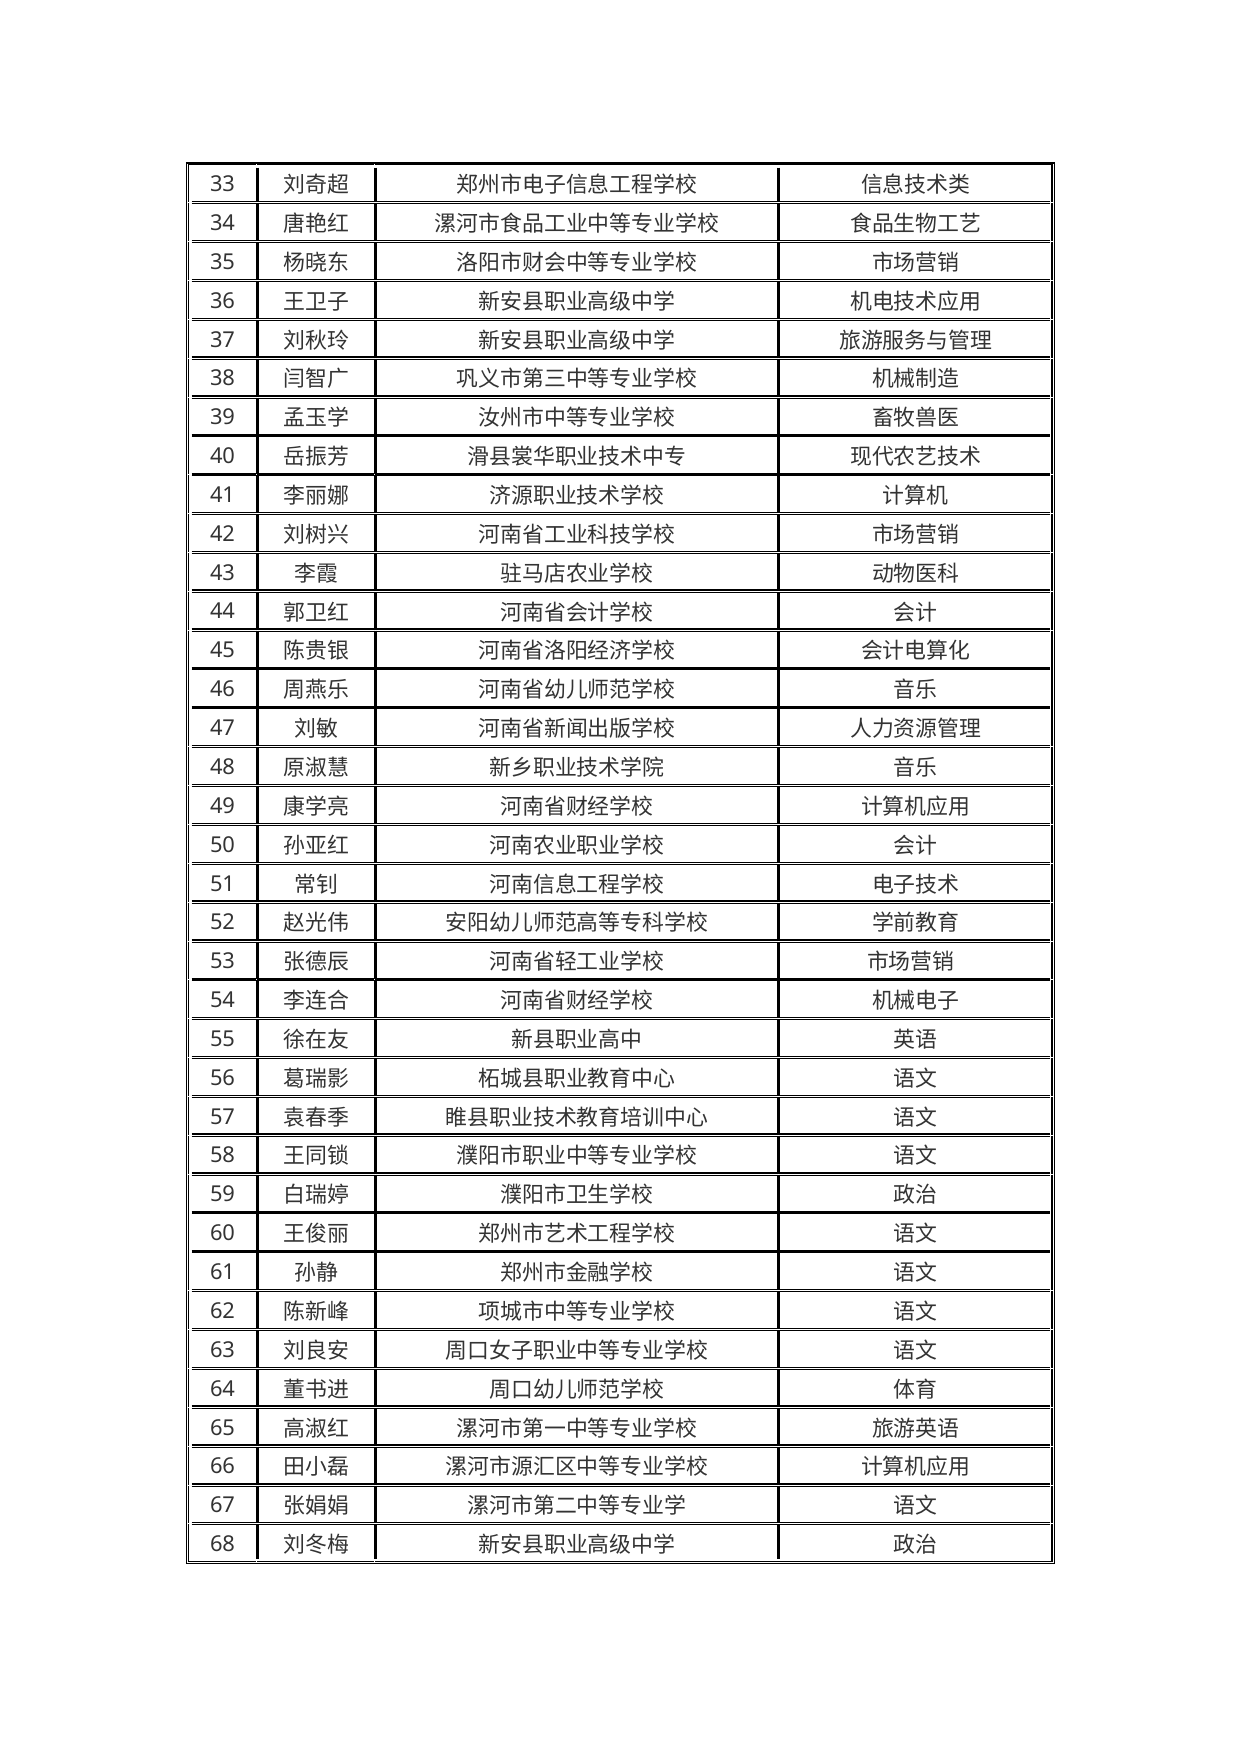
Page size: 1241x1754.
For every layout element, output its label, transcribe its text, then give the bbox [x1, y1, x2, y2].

table_cell 英语 [778, 1017, 1053, 1056]
table_cell 常钊 [259, 865, 374, 900]
table_cell 政治 [780, 1172, 1052, 1211]
table_cell 52 [189, 900, 256, 939]
table_cell 60 [189, 1211, 256, 1250]
table_cell 体育 [780, 1366, 1052, 1405]
table_cell 新乡职业技术学院 [377, 748, 777, 784]
table_cell 孙静 [259, 1253, 374, 1289]
table_cell 37 [189, 318, 256, 356]
table_cell 54 [188, 978, 256, 1017]
table_cell 漯河市食品工业中等专业学校 [377, 204, 777, 240]
table_cell 刘良安 [259, 1331, 374, 1366]
table_cell 音乐 [780, 667, 1051, 706]
table_cell 44 [189, 589, 256, 628]
table_cell 李连合 [259, 981, 374, 1017]
table_cell 濮阳市卫生学校 [377, 1176, 777, 1211]
table_cell 38 [189, 356, 256, 395]
table_cell 语文 [780, 1095, 1052, 1133]
table_cell 人力资源管理 [780, 706, 1051, 745]
table_cell 河南省财经学校 [377, 981, 777, 1017]
table_cell 王同锁 [259, 1137, 374, 1172]
table_cell 孙亚红 [259, 826, 374, 861]
table_cell 驻马店农业学校 [377, 554, 777, 589]
table_cell 机械电子 [780, 978, 1053, 1017]
table_cell 滑县裳华职业技术中专 [377, 437, 777, 473]
table_cell 田小磊 [259, 1448, 374, 1483]
table_cell 汝州市中等专业学校 [377, 399, 777, 434]
table_cell 柘城县职业教育中心 [377, 1059, 777, 1094]
table_cell 刘树兴 [259, 515, 374, 551]
table_cell 计算机 [780, 473, 1053, 512]
table_cell 39 [189, 395, 256, 434]
table_cell 濮阳市职业中等专业学校 [377, 1137, 777, 1172]
table_cell 周口幼儿师范学校 [377, 1370, 777, 1405]
table_cell 高淑红 [259, 1409, 374, 1444]
table_cell 洛阳市财会中等专业学校 [377, 243, 777, 278]
table_cell 陈贵银 [259, 632, 374, 667]
table_cell 睢县职业技术教育培训中心 [377, 1098, 777, 1133]
table_cell 58 [189, 1133, 256, 1172]
table_cell 41 [188, 473, 256, 512]
table_cell 语文 [778, 1328, 1053, 1366]
table_cell 河南省幼儿师范学校 [377, 670, 777, 706]
table_cell 市场营销 [778, 240, 1053, 278]
table_cell 45 [189, 628, 256, 667]
table_cell 孟玉学 [259, 399, 374, 434]
table_cell 唐艳红 [259, 204, 374, 240]
table_cell 杨晓东 [259, 243, 374, 278]
table_cell 原淑慧 [259, 748, 374, 784]
table_cell 安阳幼儿师范高等专科学校 [377, 904, 777, 939]
table_cell 63 [188, 1328, 257, 1366]
table_cell 周口女子职业中等专业学校 [377, 1331, 777, 1366]
table_cell 会计 [780, 589, 1052, 628]
table_cell 会计 [780, 823, 1052, 861]
table_cell 刘秋玲 [259, 321, 374, 356]
table_cell 王俊丽 [259, 1214, 374, 1250]
table_cell 河南农业职业学校 [377, 826, 777, 861]
table_cell 51 [189, 861, 256, 900]
table_cell 李霞 [259, 554, 374, 589]
table_cell 36 [189, 279, 256, 317]
table_cell 62 [188, 1289, 257, 1328]
table_cell 会计电算化 [780, 628, 1052, 667]
table_cell 48 [188, 745, 257, 784]
table_cell 张德辰 [259, 943, 374, 978]
table_cell 67 [189, 1483, 256, 1522]
table_cell 刘敏 [259, 709, 374, 745]
table_cell 65 [189, 1405, 256, 1444]
table_cell 徐在友 [259, 1020, 374, 1056]
table_cell 赵光伟 [259, 904, 374, 939]
table_cell 57 [189, 1095, 256, 1133]
table_cell 机械制造 [780, 356, 1052, 395]
table_cell 袁春季 [259, 1098, 374, 1133]
table_cell 李丽娜 [259, 476, 374, 512]
table_cell 王卫子 [259, 282, 374, 317]
table_cell 旅游服务与管理 [780, 318, 1052, 356]
table_cell 河南省轻工业学校 [377, 943, 777, 978]
table_cell 旅游英语 [780, 1405, 1052, 1444]
table_cell 河南省会计学校 [377, 593, 777, 628]
table_cell 语文 [778, 1056, 1053, 1094]
table_cell 董书进 [259, 1370, 374, 1405]
table_cell 漯河市源汇区中等专业学校 [377, 1448, 777, 1483]
table_cell 机电技术应用 [780, 279, 1052, 317]
table_cell 语文 [780, 1483, 1052, 1522]
table_cell 济源职业技术学校 [377, 476, 777, 512]
table_cell 33 [189, 164, 257, 201]
table_cell 巩义市第三中等专业学校 [377, 360, 777, 395]
table_cell 白瑞婷 [259, 1176, 374, 1211]
table_cell 59 [189, 1172, 256, 1211]
table_cell 信息技术类 [778, 165, 1051, 201]
table_cell 现代农艺技术 [780, 434, 1051, 473]
table_cell 新安县职业高级中学 [377, 321, 777, 356]
table_cell 陈新峰 [259, 1292, 374, 1328]
table_cell 学前教育 [780, 900, 1052, 939]
table_cell 岳振芳 [259, 437, 374, 473]
table_cell 项城市中等专业学校 [377, 1292, 777, 1328]
table_cell 新安县职业高级中学 [375, 1525, 778, 1561]
table_cell 河南省工业科技学校 [377, 515, 777, 551]
table_cell 电子技术 [780, 861, 1052, 900]
table_cell 河南信息工程学校 [377, 865, 777, 900]
table_cell 43 [188, 551, 257, 589]
table_cell 郑州市电子信息工程学校 [375, 165, 778, 201]
table_cell 音乐 [778, 745, 1053, 784]
table_cell 42 [188, 512, 257, 551]
table_cell 53 [189, 939, 256, 978]
table_cell 康学亮 [259, 787, 374, 822]
table_cell 64 [189, 1366, 256, 1405]
table_cell 66 [189, 1444, 256, 1483]
table_cell 闫智广 [259, 360, 374, 395]
table_cell 46 [189, 667, 256, 706]
table_cell 畜牧兽医 [780, 395, 1052, 434]
table_cell 河南省财经学校 [377, 787, 777, 822]
table_cell 49 [188, 784, 257, 822]
table_cell 市场营销 [780, 939, 1052, 978]
table_cell 50 [189, 823, 256, 861]
table_cell 语文 [780, 1250, 1051, 1289]
table_cell 68 [188, 1522, 257, 1561]
table_cell 新县职业高中 [377, 1020, 777, 1056]
table_cell 语文 [778, 1289, 1053, 1328]
table_cell 食品生物工艺 [778, 201, 1053, 240]
table_cell 郑州市金融学校 [377, 1253, 777, 1289]
table_cell 55 [188, 1017, 257, 1056]
table_cell 计算机应用 [778, 784, 1053, 822]
table_cell 47 [189, 706, 256, 745]
table_cell 35 [188, 240, 257, 278]
table_cell 刘冬梅 [257, 1525, 375, 1561]
table_cell 动物医科 [778, 551, 1053, 589]
table_cell 河南省洛阳经济学校 [377, 632, 777, 667]
table_cell 刘奇超 [257, 164, 375, 201]
table_cell 40 [189, 434, 256, 473]
table_cell 新安县职业高级中学 [377, 282, 777, 317]
table_cell 河南省新闻出版学校 [377, 709, 777, 745]
table_cell 61 [189, 1250, 256, 1289]
table_cell 漯河市第二中等专业学 [377, 1487, 777, 1522]
table_cell 语文 [780, 1133, 1052, 1172]
table_cell 计算机应用 [780, 1444, 1052, 1483]
table_cell 葛瑞影 [259, 1059, 374, 1094]
table_cell 政治 [778, 1522, 1053, 1561]
table_cell 张娟娟 [259, 1487, 374, 1522]
table_cell 郭卫红 [259, 593, 374, 628]
table_cell 市场营销 [778, 512, 1053, 551]
table_cell 漯河市第一中等专业学校 [377, 1409, 777, 1444]
table_cell 34 [188, 201, 257, 240]
table_cell 56 [188, 1056, 257, 1094]
table_cell 周燕乐 [259, 670, 374, 706]
table_cell 郑州市艺术工程学校 [377, 1214, 777, 1250]
table_cell 语文 [780, 1211, 1051, 1250]
